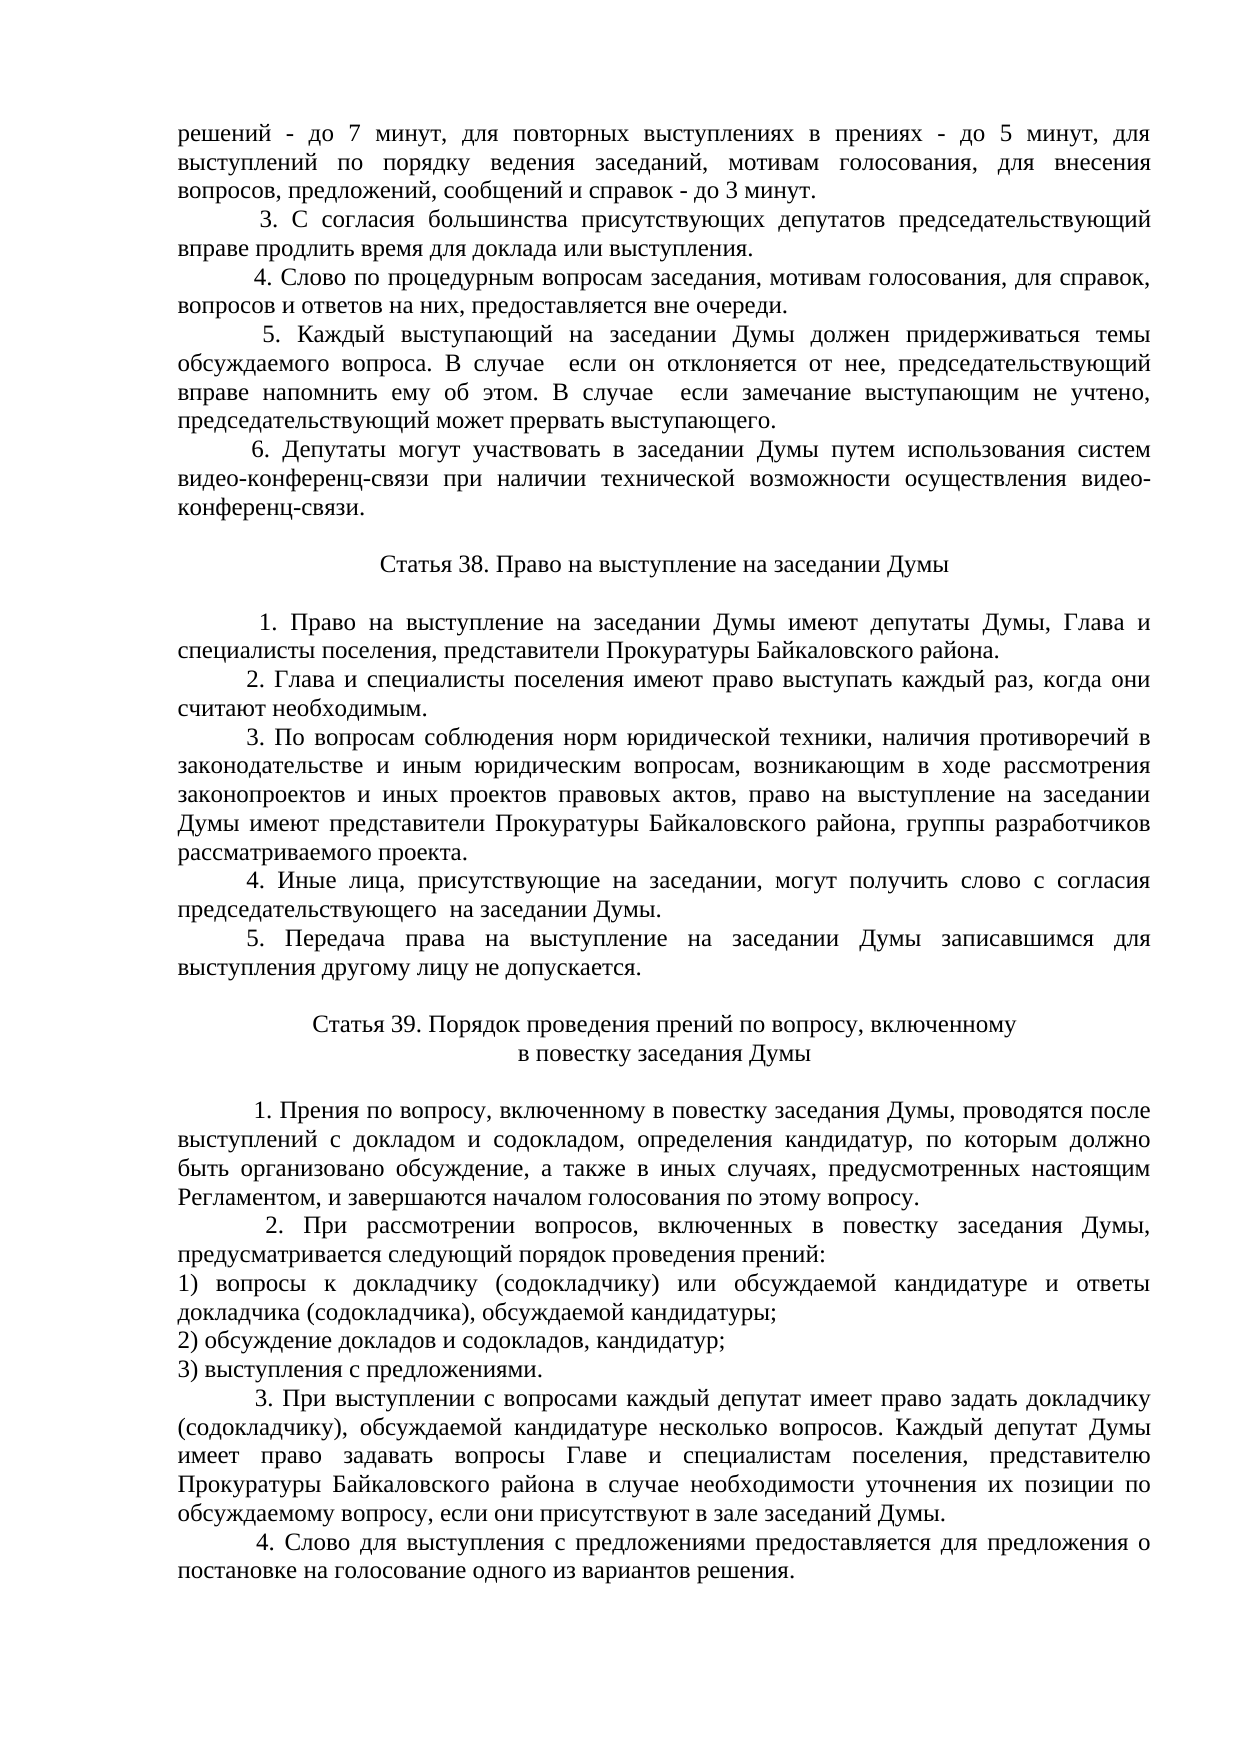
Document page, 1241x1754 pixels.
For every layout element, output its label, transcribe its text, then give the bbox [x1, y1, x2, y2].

text 2. Глава и специалисты поселения имеют право выступать каждый раз, когда они считают необходимым. [177, 664, 1152, 722]
text 1) вопросы к докладчику (содокладчику) или обсуждаемой кандидатуре и ответы докладчика (содокладчика), обсуждаемой кандидатуры; [177, 1268, 1152, 1326]
text 3. С согласия большинства присутствующих депутатов председательствующий вправе продлить время для доклада или выступления. [177, 204, 1152, 262]
text 5. Каждый выступающий на заседании Думы должен придерживаться темы обсуждаемого вопроса. В случае если он отклоняется от нее, председательствующий вправе напомнить ему об этом. В случае если замечание выступающим не учтено, председательствующий может прервать выступающего. [177, 319, 1152, 434]
text 3. По вопросам соблюдения норм юридической техники, наличия противоречий в законодательстве и иным юридическим вопросам, возникающим в ходе рассмотрения законопроектов и иных проектов правовых актов, право на выступление на заседании Думы имеют представители Прокуратуры Байкаловского района, группы разработчиков рассматриваемого проекта. [177, 722, 1152, 866]
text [177, 118, 1152, 204]
text Статья 38. Право на выступление на заседании Думы [177, 549, 1152, 578]
text 3. При выступлении с вопросами каждый депутат имеет право задать докладчику (содокладчику), обсуждаемой кандидатуре несколько вопросов. Каждый депутат Думы имеет право задавать вопросы Главе и специалистам поселения, представителю Прокуратуры Байкаловского района в случае необходимости уточнения их позиции по обсуждаемому вопросу, если они присутствуют в зале заседаний Думы. [177, 1383, 1152, 1527]
text 4. Иные лица, присутствующие на заседании, могут получить слово с согласия председательствующего на заседании Думы. [177, 866, 1152, 923]
text 1. Право на выступление на заседании Думы имеют депутаты Думы, Глава и специалисты поселения, представители Прокуратуры Байкаловского района. [177, 607, 1152, 664]
text 4. Слово по процедурным вопросам заседания, мотивам голосования, для справок, вопросов и ответов на них, предоставляется вне очереди. [177, 262, 1152, 319]
text 5. Передача права на выступление на заседании Думы записавшимся для выступления другому лицу не допускается. [177, 923, 1152, 981]
text Статья 39. Порядок проведения прений по вопросу, включенному [177, 1009, 1152, 1038]
text 2. При рассмотрении вопросов, включенных в повестку заседания Думы, предусматривается следующий порядок проведения прений: [177, 1211, 1152, 1268]
text 6. Депутаты могут участвовать в заседании Думы путем использования систем видео-конференц-связи при наличии технической возможности осуществления видео-конференц-связи. [177, 434, 1152, 521]
text в повестку заседания Думы [177, 1038, 1152, 1067]
text 4. Слово для выступления с предложениями предоставляется для предложения о постановке на голосование одного из вариантов решения. [177, 1527, 1152, 1584]
text 1. Прения по вопросу, включенному в повестку заседания Думы, проводятся после выступлений с докладом и содокладом, определения кандидатур, по которым должно быть организовано обсуждение, а также в иных случаях, предусмотренных настоящим Регламентом, и завершаются началом голосования по этому вопросу. [177, 1096, 1152, 1211]
text 2) обсуждение докладов и содокладов, кандидатур; [177, 1326, 1152, 1354]
text 3) выступления с предложениями. [177, 1354, 1152, 1383]
